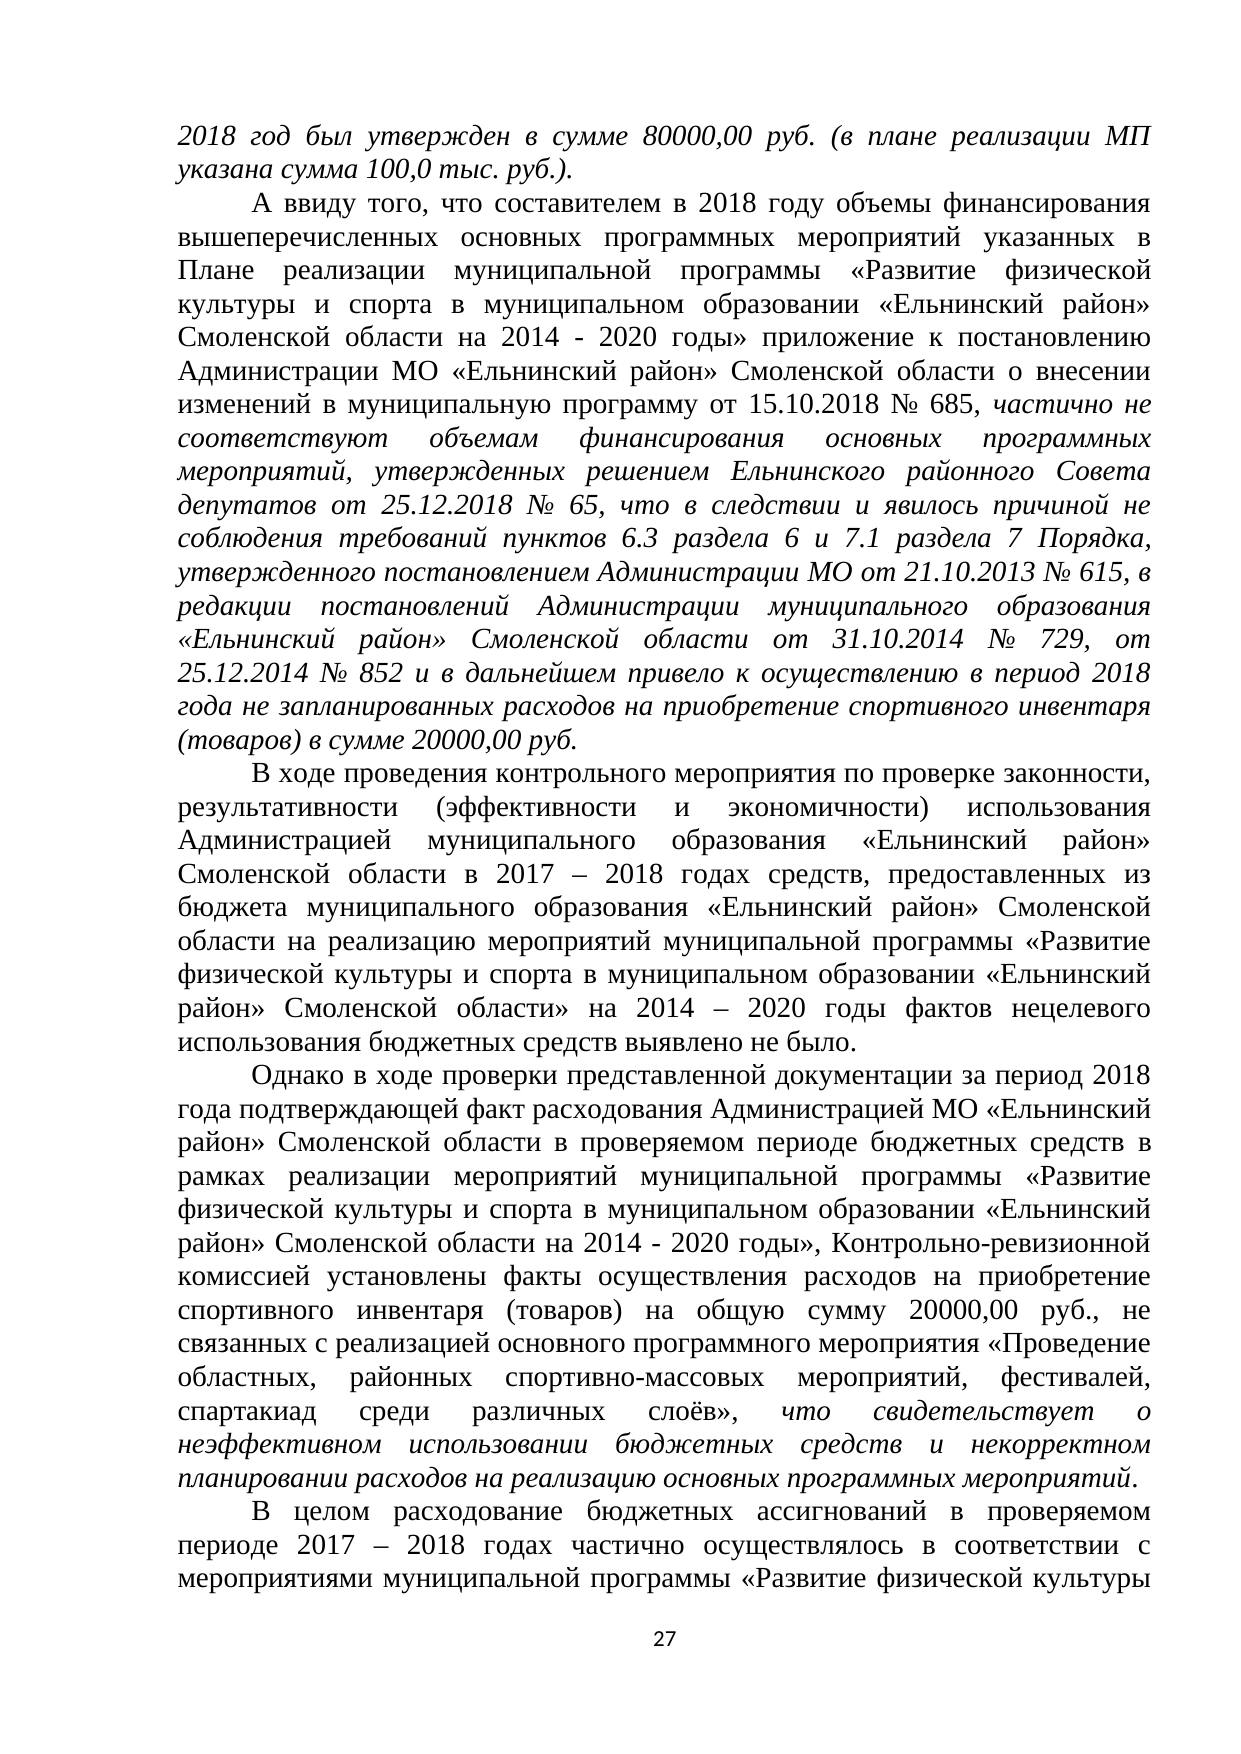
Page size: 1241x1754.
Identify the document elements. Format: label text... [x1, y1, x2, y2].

text А ввиду того, что составителем в 2018 году объемы финансирования вышеперечисленных основных программных мероприятий указанных в Плане реализации муниципальной программы «Развитие физической культуры и спорта в муниципальном образовании «Ельнинский район» Смоленской области на 2014 - 2020 годы» приложение к постановлению Администрации МО «Ельнинский район» Смоленской области о внесении изменений в муниципальную программу от 15.10.2018 № 685, частично не соответствуют объемам финансирования основных программных мероприятий, утвержденных решением Ельнинского районного Совета депутатов от 25.12.2018 № 65, что в следствии и явилось причиной не соблюдения требований пунктов 6.3 раздела 6 и 7.1 раздела 7 Порядка, утвержденного постановлением Администрации МО от 21.10.2013 № 615, в редакции постановлений Администрации муниципального образования «Ельнинский район» Смоленской области от 31.10.2014 № 729, от 25.12.2014 № 852 и в дальнейшем привело к осуществлению в период 2018 года не запланированных расходов на приобретение спортивного инвентаря (товаров) в сумме 20000,00 руб. [177, 252, 1152, 755]
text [177, 118, 1152, 185]
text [177, 1493, 1152, 1594]
text Однако в ходе проверки представленной документации за период 2018 года подтверждающей факт расходования Администрацией МО «Ельнинский район» Смоленской области в проверяемом периоде бюджетных средств в рамках реализации мероприятий муниципальной программы «Развитие физической культуры и спорта в муниципальном образовании «Ельнинский район» Смоленской области на 2014 - 2020 годы», Контрольно-ревизионной комиссией установлены факты осуществления расходов на приобретение спортивного инвентаря (товаров) на общую сумму 20000,00 руб., не связанных с реализацией основного программного мероприятия «Проведение областных, районных спортивно-массовых мероприятий, фестивалей, спартакиад среди различных слоёв», что свидетельствует о неэффективном использовании бюджетных средств и некорректном планировании расходов на реализацию основных программных мероприятий. [177, 1057, 1152, 1493]
text В ходе проведения контрольного мероприятия по проверке законности, результативности (эффективности и экономичности) использования Администрацией муниципального образования «Ельнинский район» Смоленской области в 2017 – 2018 годах средств, предоставленных из бюджета муниципального образования «Ельнинский район» Смоленской области на реализацию мероприятий муниципальной программы «Развитие физической культуры и спорта в муниципальном образовании «Ельнинский район» Смоленской области» на 2014 – 2020 годы фактов нецелевого использования бюджетных средств выявлено не было. [177, 755, 1152, 1057]
